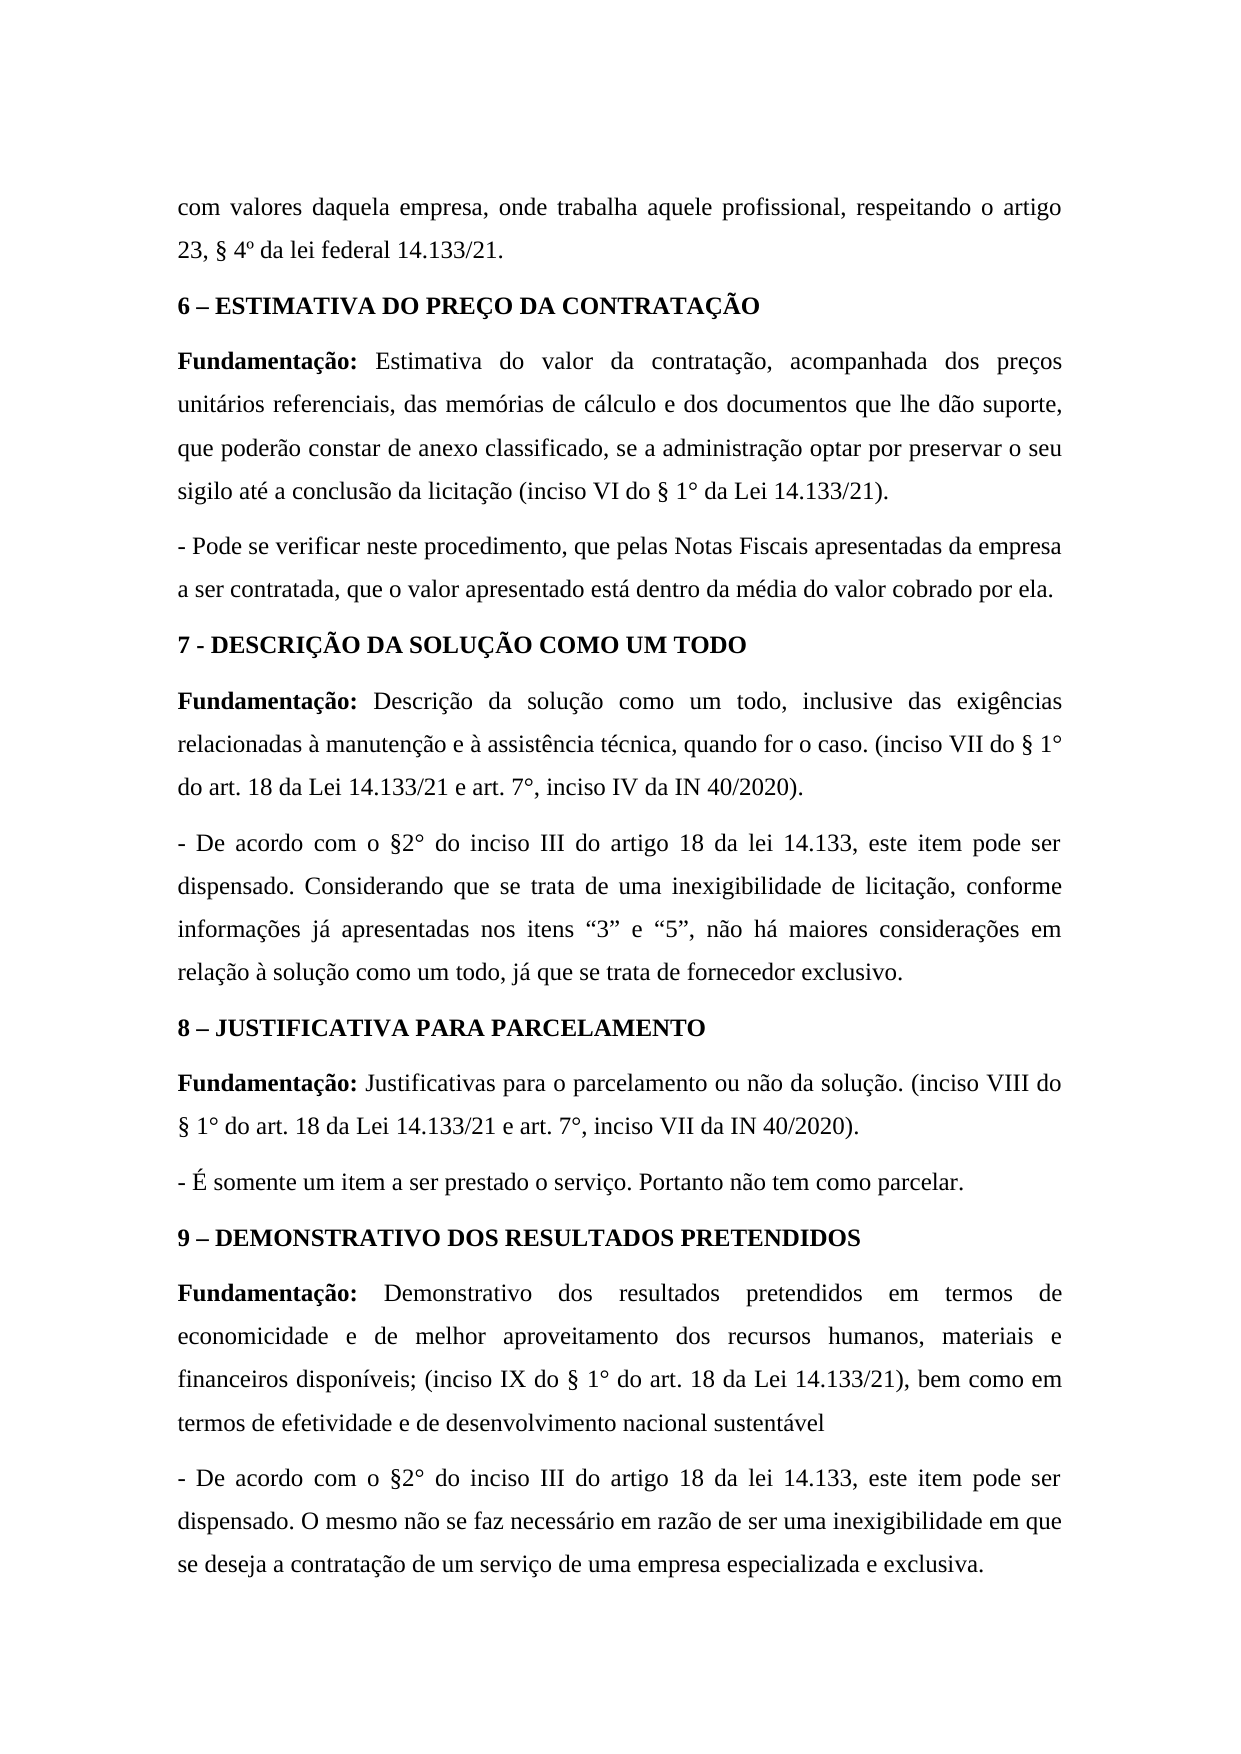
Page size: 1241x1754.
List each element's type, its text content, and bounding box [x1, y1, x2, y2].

text - De acordo com o §2° do inciso III do artigo 18 da lei 14.133, este item pode ser dispensado. O mesmo não se faz necessário em razão de ser uma inexigibilidade em que se deseja a contratação de um serviço de uma empresa especializada e exclusiva. [177, 1463, 1063, 1578]
text - Pode se verificar neste procedimento, que pelas Notas Fiscais apresentadas da empresa a ser contratada, que o valor apresentado está dentro da média do valor cobrado por ela. [177, 531, 1063, 603]
text Fundamentação: Justificativas para o parcelamento ou não da solução. (inciso VIII do § 1° do art. 18 da Lei 14.133/21 e art. 7°, inciso VII da IN 40/2020). [177, 1068, 1063, 1140]
text Fundamentação: Estimativa do valor da contratação, acompanhada dos preços unitários referenciais, das memórias de cálculo e dos documentos que lhe dão suporte, que poderão constar de anexo classificado, se a administração optar por preservar o seu sigilo até a conclusão da licitação (inciso VI do § 1° da Lei 14.133/21). [177, 346, 1063, 504]
text - É somente um item a ser prestado o serviço. Portanto não tem como parcelar. [177, 1167, 1063, 1196]
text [177, 192, 1063, 264]
text Fundamentação: Demonstrativo dos resultados pretendidos em termos de economicidade e de melhor aproveitamento dos recursos humanos, materiais e financeiros disponíveis; (inciso IX do § 1° do art. 18 da Lei 14.133/21), bem como em termos de efetividade e de desenvolvimento nacional sustentável [177, 1278, 1063, 1436]
text 6 – ESTIMATIVA DO PREÇO DA CONTRATAÇÃO [177, 291, 1063, 319]
text Fundamentação: Descrição da solução como um todo, inclusive das exigências relacionadas à manutenção e à assistência técnica, quando for o caso. (inciso VII do § 1° do art. 18 da Lei 14.133/21 e art. 7°, inciso IV da IN 40/2020). [177, 686, 1063, 801]
text 8 – JUSTIFICATIVA PARA PARCELAMENTO [177, 1013, 1063, 1041]
text - De acordo com o §2° do inciso III do artigo 18 da lei 14.133, este item pode ser dispensado. Considerando que se trata de uma inexigibilidade de licitação, conforme informações já apresentadas nos itens “3” e “5”, não há maiores considerações em relação à solução como um todo, já que se trata de fornecedor exclusivo. [177, 828, 1063, 986]
text 7 - DESCRIÇÃO DA SOLUÇÃO COMO UM TODO [177, 630, 1063, 659]
text 9 – DEMONSTRATIVO DOS RESULTADOS PRETENDIDOS [177, 1223, 1063, 1251]
